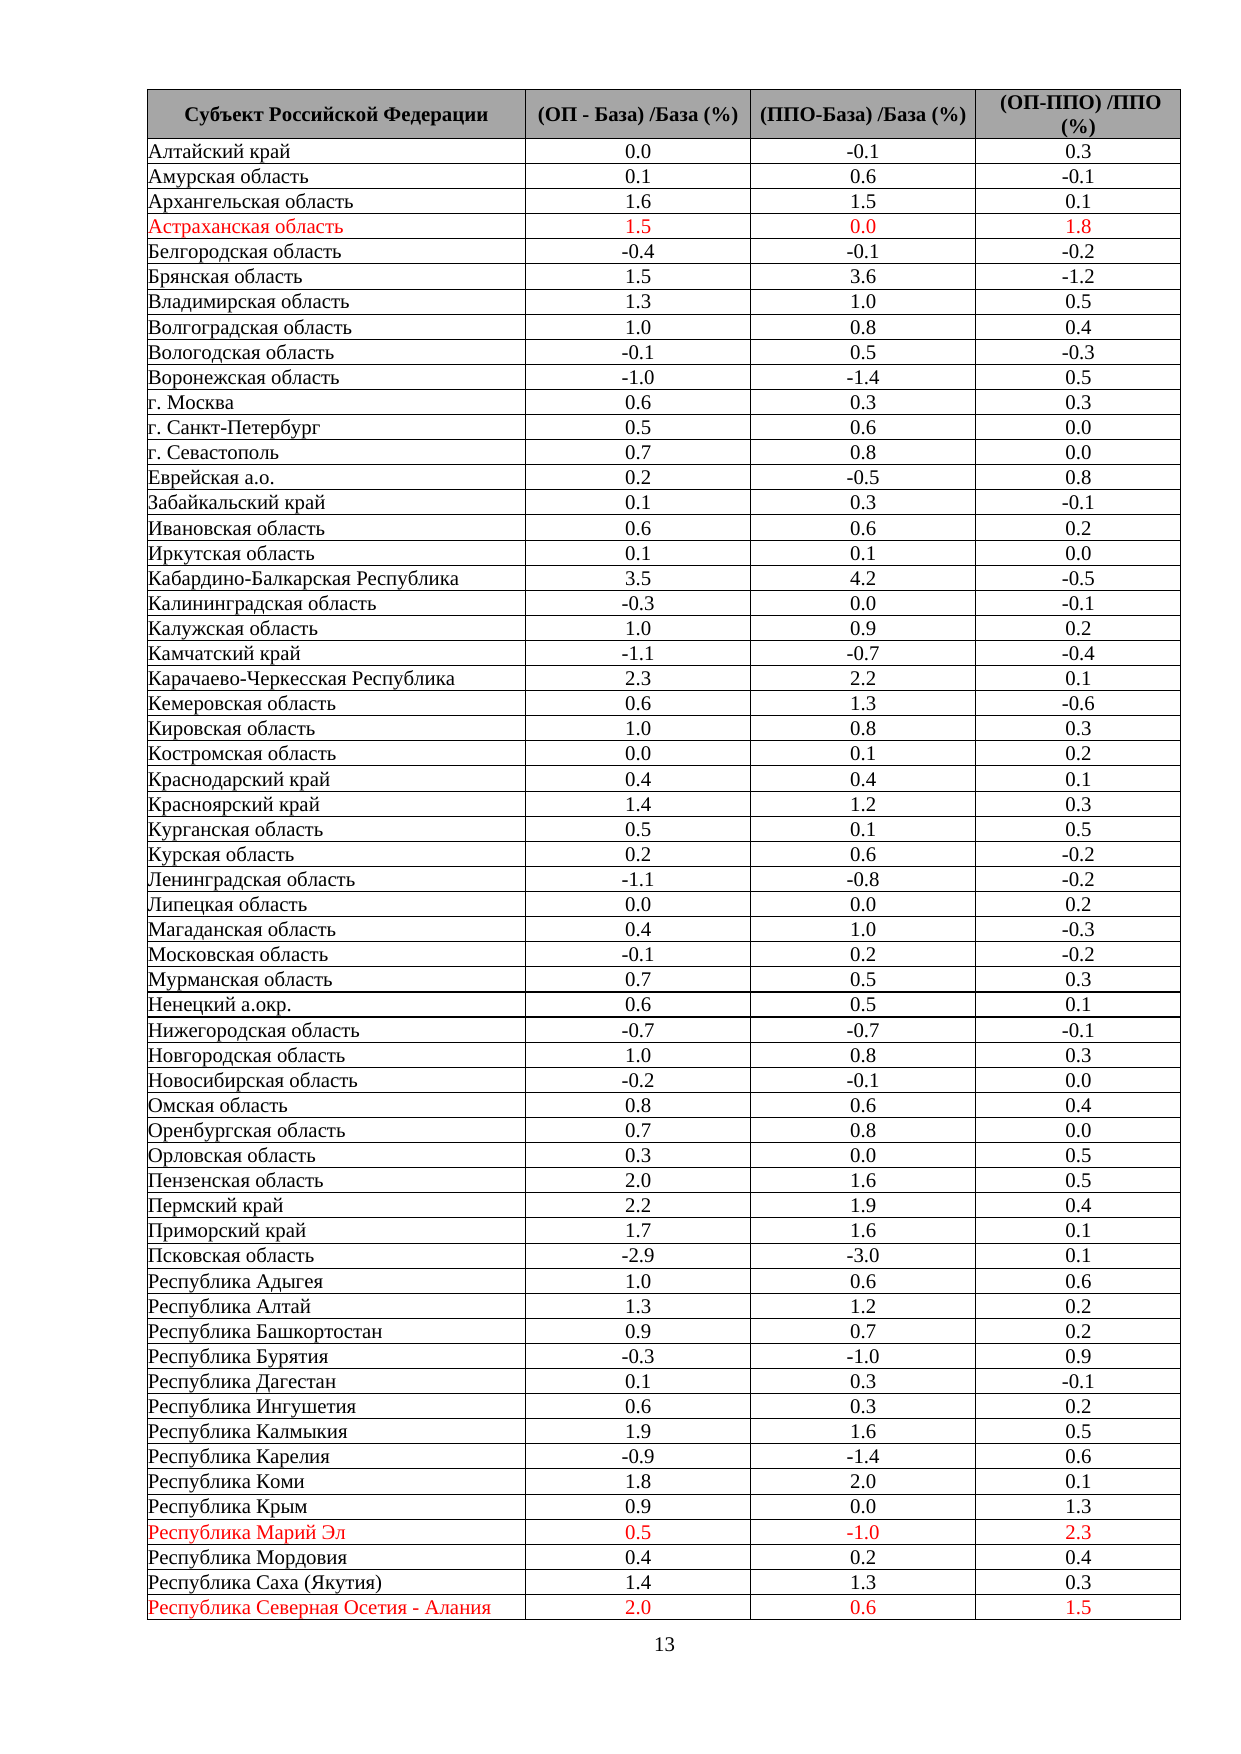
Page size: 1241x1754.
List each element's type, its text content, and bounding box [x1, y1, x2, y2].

table_cell Республика Калмыкия [148, 1419, 525, 1443]
table_cell 0.5 [751, 993, 975, 1016]
table_cell Воронежская область [148, 365, 525, 389]
table_cell Брянская область [148, 264, 525, 288]
table_cell Костромская область [148, 741, 525, 765]
table_cell 0.0 [976, 440, 1180, 464]
table_cell -0.4 [526, 239, 750, 263]
table_cell 1.0 [526, 315, 750, 339]
table_cell 0.3 [976, 1570, 1180, 1594]
table_cell Республика Бурятия [148, 1344, 525, 1368]
table_cell 1.8 [976, 214, 1180, 238]
table_cell 0.7 [526, 967, 750, 991]
table_cell -0.3 [526, 1344, 750, 1368]
table_cell Псковская область [148, 1244, 525, 1267]
table_cell 0.5 [751, 340, 975, 364]
table_cell 4.2 [751, 566, 975, 590]
table_cell 0.0 [976, 541, 1180, 564]
table_cell 0.2 [976, 1319, 1180, 1343]
table_cell -0.3 [526, 591, 750, 615]
table_cell Республика Марий Эл [148, 1520, 525, 1544]
table_cell -0.1 [976, 164, 1180, 188]
table_cell 0.5 [976, 817, 1180, 841]
table_cell 0.3 [976, 139, 1180, 163]
table_cell 1.9 [751, 1193, 975, 1217]
table_cell 1.4 [526, 792, 750, 816]
table_cell Республика Дагестан [148, 1369, 525, 1393]
table_cell 2.3 [526, 666, 750, 690]
table_cell 0.3 [976, 1043, 1180, 1067]
table_cell 1.2 [751, 1294, 975, 1318]
table_cell -0.2 [526, 1068, 750, 1092]
table_cell 0.8 [751, 440, 975, 464]
table_cell 1.6 [751, 1419, 975, 1443]
table_cell 0.5 [526, 1520, 750, 1544]
table_cell 1.4 [526, 1570, 750, 1594]
table_cell 0.9 [526, 1495, 750, 1518]
table_cell 0.0 [751, 591, 975, 615]
table_cell Ленинградская область [148, 867, 525, 891]
table_cell 0.1 [976, 766, 1180, 791]
table_cell 0.1 [751, 541, 975, 564]
table_cell -0.2 [976, 867, 1180, 891]
table_cell 0.1 [976, 666, 1180, 690]
table_cell 0.6 [526, 691, 750, 715]
table_cell 2.3 [976, 1520, 1180, 1544]
table_cell 0.5 [526, 415, 750, 439]
table_cell Республика Мордовия [148, 1545, 525, 1569]
table_cell Омская область [148, 1093, 525, 1117]
table_cell -0.8 [751, 867, 975, 891]
table_cell 0.4 [526, 766, 750, 791]
table_cell 0.6 [751, 415, 975, 439]
table_cell -0.1 [976, 490, 1180, 514]
table_cell г. Санкт-Петербург [148, 415, 525, 439]
table_cell 0.6 [751, 842, 975, 866]
table_cell Республика Крым [148, 1495, 525, 1518]
table_cell 0.3 [751, 390, 975, 414]
table_cell Курганская область [148, 817, 525, 841]
table_cell 0.0 [751, 1143, 975, 1167]
table_cell 0.3 [751, 490, 975, 514]
table_cell -0.5 [976, 566, 1180, 590]
table_cell 0.1 [976, 1469, 1180, 1493]
table_cell 0.4 [526, 1545, 750, 1569]
table_cell 0.7 [526, 440, 750, 464]
table_cell 0.7 [751, 1319, 975, 1343]
table_cell 0.4 [976, 1193, 1180, 1217]
table_cell Еврейская а.о. [148, 465, 525, 489]
table_cell 0.4 [976, 315, 1180, 339]
table_cell 1.0 [751, 917, 975, 941]
table_cell Белгородская область [148, 239, 525, 263]
table_cell 1.7 [526, 1218, 750, 1242]
table_cell 0.0 [526, 139, 750, 163]
table_cell -2.9 [526, 1244, 750, 1267]
table_cell 1.0 [526, 1043, 750, 1067]
table_cell -0.5 [751, 465, 975, 489]
table_cell 3.6 [751, 264, 975, 288]
table_cell -0.3 [976, 340, 1180, 364]
table_cell 0.2 [976, 616, 1180, 640]
table_cell -0.2 [976, 842, 1180, 866]
table_cell Краснодарский край [148, 766, 525, 791]
table_cell 0.8 [976, 465, 1180, 489]
table_cell 0.5 [976, 1419, 1180, 1443]
table_cell Кабардино-Балкарская Республика [148, 566, 525, 590]
table_cell -0.6 [976, 691, 1180, 715]
table_cell Республика Карелия [148, 1444, 525, 1468]
table_cell 1.2 [751, 792, 975, 816]
table_cell 0.8 [751, 315, 975, 339]
table_cell 2.0 [751, 1469, 975, 1493]
table_cell 0.0 [976, 415, 1180, 439]
table_cell Вологодская область [148, 340, 525, 364]
table_cell 0.2 [526, 842, 750, 866]
table_cell 0.6 [526, 993, 750, 1016]
table_cell -0.9 [526, 1444, 750, 1468]
table_cell 1.8 [526, 1469, 750, 1493]
table_cell Республика Ингушетия [148, 1394, 525, 1418]
table_cell 0.2 [976, 741, 1180, 765]
table_cell 0.0 [526, 892, 750, 916]
table_cell 0.1 [976, 1244, 1180, 1267]
table_cell Мурманская область [148, 967, 525, 991]
table_cell 1.3 [526, 290, 750, 313]
table_cell 0.3 [751, 1369, 975, 1393]
table_cell Республика Алтай [148, 1294, 525, 1318]
table_cell -0.7 [751, 641, 975, 665]
table_cell Красноярский край [148, 792, 525, 816]
table_cell 0.4 [526, 917, 750, 941]
table_cell 2.0 [526, 1168, 750, 1192]
table_cell 0.6 [751, 164, 975, 188]
table_cell 1.3 [526, 1294, 750, 1318]
table_cell -0.7 [526, 1018, 750, 1042]
table_cell 0.4 [976, 1545, 1180, 1569]
table_cell 0.3 [976, 390, 1180, 414]
table_cell Амурская область [148, 164, 525, 188]
table_cell -1.4 [751, 365, 975, 389]
table_cell 0.8 [751, 1043, 975, 1067]
table_cell -1.1 [526, 867, 750, 891]
table_cell 0.1 [526, 1369, 750, 1393]
table_cell 0.9 [751, 616, 975, 640]
table_cell 0.0 [976, 1068, 1180, 1092]
table_cell 0.1 [526, 164, 750, 188]
table_cell 0.1 [976, 1218, 1180, 1242]
table_cell 0.7 [526, 1118, 750, 1142]
table_cell -0.4 [976, 641, 1180, 665]
table_cell 1.0 [526, 716, 750, 740]
table_cell г. Севастополь [148, 440, 525, 464]
table_cell Республика Северная Осетия - Алания [148, 1595, 525, 1619]
table_cell Карачаево-Черкесская Республика [148, 666, 525, 690]
table_cell -1.4 [751, 1444, 975, 1468]
table_cell -1.2 [976, 264, 1180, 288]
table_header (ОП - База) /База (%) [526, 90, 750, 138]
table_cell 0.2 [976, 1294, 1180, 1318]
table_cell Ненецкий а.окр. [148, 993, 525, 1016]
table_cell 0.5 [526, 817, 750, 841]
table_cell 0.3 [526, 1143, 750, 1167]
table_cell Нижегородская область [148, 1018, 525, 1042]
table_cell Магаданская область [148, 917, 525, 941]
table_cell 0.1 [751, 817, 975, 841]
table_cell Астраханская область [148, 214, 525, 238]
table_cell г. Москва [148, 390, 525, 414]
table_cell 0.6 [526, 515, 750, 539]
table_cell 1.3 [976, 1495, 1180, 1518]
table_cell 1.9 [526, 1419, 750, 1443]
table_cell Калужская область [148, 616, 525, 640]
table_cell -0.7 [751, 1018, 975, 1042]
table_cell Забайкальский край [148, 490, 525, 514]
table_cell 0.3 [976, 792, 1180, 816]
table_cell 0.6 [751, 515, 975, 539]
table_cell 1.5 [751, 189, 975, 213]
table_cell 1.0 [526, 1269, 750, 1293]
table_cell 0.2 [976, 892, 1180, 916]
table_cell Волгоградская область [148, 315, 525, 339]
table_cell Новгородская область [148, 1043, 525, 1067]
table_cell 0.8 [751, 1118, 975, 1142]
table_cell 1.3 [751, 691, 975, 715]
table_cell 1.5 [526, 264, 750, 288]
table_cell Алтайский край [148, 139, 525, 163]
table_cell -1.0 [751, 1344, 975, 1368]
table_cell -1.1 [526, 641, 750, 665]
table_cell 3.5 [526, 566, 750, 590]
table_cell 0.2 [976, 515, 1180, 539]
table_cell 0.6 [526, 390, 750, 414]
table_cell 1.6 [526, 189, 750, 213]
table_cell Иркутская область [148, 541, 525, 564]
table_cell 0.1 [526, 541, 750, 564]
table_cell 0.2 [526, 465, 750, 489]
table_cell 0.4 [976, 1093, 1180, 1117]
table_cell Республика Адыгея [148, 1269, 525, 1293]
table_cell -0.1 [751, 139, 975, 163]
table_cell Приморский край [148, 1218, 525, 1242]
table_cell 0.0 [751, 1495, 975, 1518]
table_cell 0.3 [976, 967, 1180, 991]
table_cell 0.6 [751, 1093, 975, 1117]
table_cell 0.2 [976, 1394, 1180, 1418]
table_header (ОП-ППО) /ППО (%) [976, 90, 1180, 138]
table_cell 1.5 [976, 1595, 1180, 1619]
table_cell 0.2 [751, 1545, 975, 1569]
table_cell 0.3 [751, 1394, 975, 1418]
table_cell 0.5 [976, 365, 1180, 389]
table_cell 1.6 [751, 1218, 975, 1242]
table_cell 0.6 [976, 1269, 1180, 1293]
table_cell 1.0 [751, 290, 975, 313]
table_cell 0.0 [526, 741, 750, 765]
table_cell -0.1 [976, 1018, 1180, 1042]
table_cell Курская область [148, 842, 525, 866]
table_cell 1.3 [751, 1570, 975, 1594]
table_cell 0.9 [526, 1319, 750, 1343]
table_cell 0.1 [526, 490, 750, 514]
table_header (ППО-База) /База (%) [751, 90, 975, 138]
table_cell 0.5 [976, 1168, 1180, 1192]
table_cell -1.0 [526, 365, 750, 389]
table_cell 0.9 [976, 1344, 1180, 1368]
table_cell 0.0 [976, 1118, 1180, 1142]
table_cell Архангельская область [148, 189, 525, 213]
table_cell 0.5 [976, 1143, 1180, 1167]
table_cell Владимирская область [148, 290, 525, 313]
table_cell Камчатский край [148, 641, 525, 665]
table_cell 2.2 [526, 1193, 750, 1217]
table_cell -0.1 [976, 591, 1180, 615]
table_cell Оренбургская область [148, 1118, 525, 1142]
table_cell -0.1 [976, 1369, 1180, 1393]
table_cell 0.6 [526, 1394, 750, 1418]
table_cell Орловская область [148, 1143, 525, 1167]
table_cell 0.1 [976, 189, 1180, 213]
table_cell Калининградская область [148, 591, 525, 615]
table_cell Пермский край [148, 1193, 525, 1217]
table_cell 1.0 [526, 616, 750, 640]
table_cell -1.0 [751, 1520, 975, 1544]
table_cell Кировская область [148, 716, 525, 740]
table_cell -0.1 [751, 1068, 975, 1092]
table_cell 2.0 [526, 1595, 750, 1619]
table_cell 0.2 [751, 942, 975, 966]
table_cell 2.2 [751, 666, 975, 690]
table_cell -0.1 [526, 942, 750, 966]
table_cell Московская область [148, 942, 525, 966]
table_cell 0.0 [751, 892, 975, 916]
table_cell 0.1 [976, 993, 1180, 1016]
table_cell Липецкая область [148, 892, 525, 916]
table_cell -0.2 [976, 942, 1180, 966]
table_cell 0.0 [751, 214, 975, 238]
table_cell Ивановская область [148, 515, 525, 539]
table_cell 0.8 [526, 1093, 750, 1117]
table_cell -0.3 [976, 917, 1180, 941]
table_cell 0.4 [751, 766, 975, 791]
table_header Субъект Российской Федерации [148, 90, 525, 138]
table_cell 0.1 [751, 741, 975, 765]
table_cell 0.6 [751, 1269, 975, 1293]
table_cell -3.0 [751, 1244, 975, 1267]
table_cell -0.1 [526, 340, 750, 364]
table_cell -0.2 [976, 239, 1180, 263]
table_cell 1.5 [526, 214, 750, 238]
table_cell 1.6 [751, 1168, 975, 1192]
table_cell Республика Коми [148, 1469, 525, 1493]
table_cell 0.5 [751, 967, 975, 991]
table_cell 0.5 [976, 290, 1180, 313]
table_cell Новосибирская область [148, 1068, 525, 1092]
table_cell Пензенская область [148, 1168, 525, 1192]
table_cell Кемеровская область [148, 691, 525, 715]
table_cell 0.6 [751, 1595, 975, 1619]
table_cell 0.3 [976, 716, 1180, 740]
table_cell 0.6 [976, 1444, 1180, 1468]
table_cell Республика Саха (Якутия) [148, 1570, 525, 1594]
table_cell 0.8 [751, 716, 975, 740]
table_cell Республика Башкортостан [148, 1319, 525, 1343]
table_cell -0.1 [751, 239, 975, 263]
